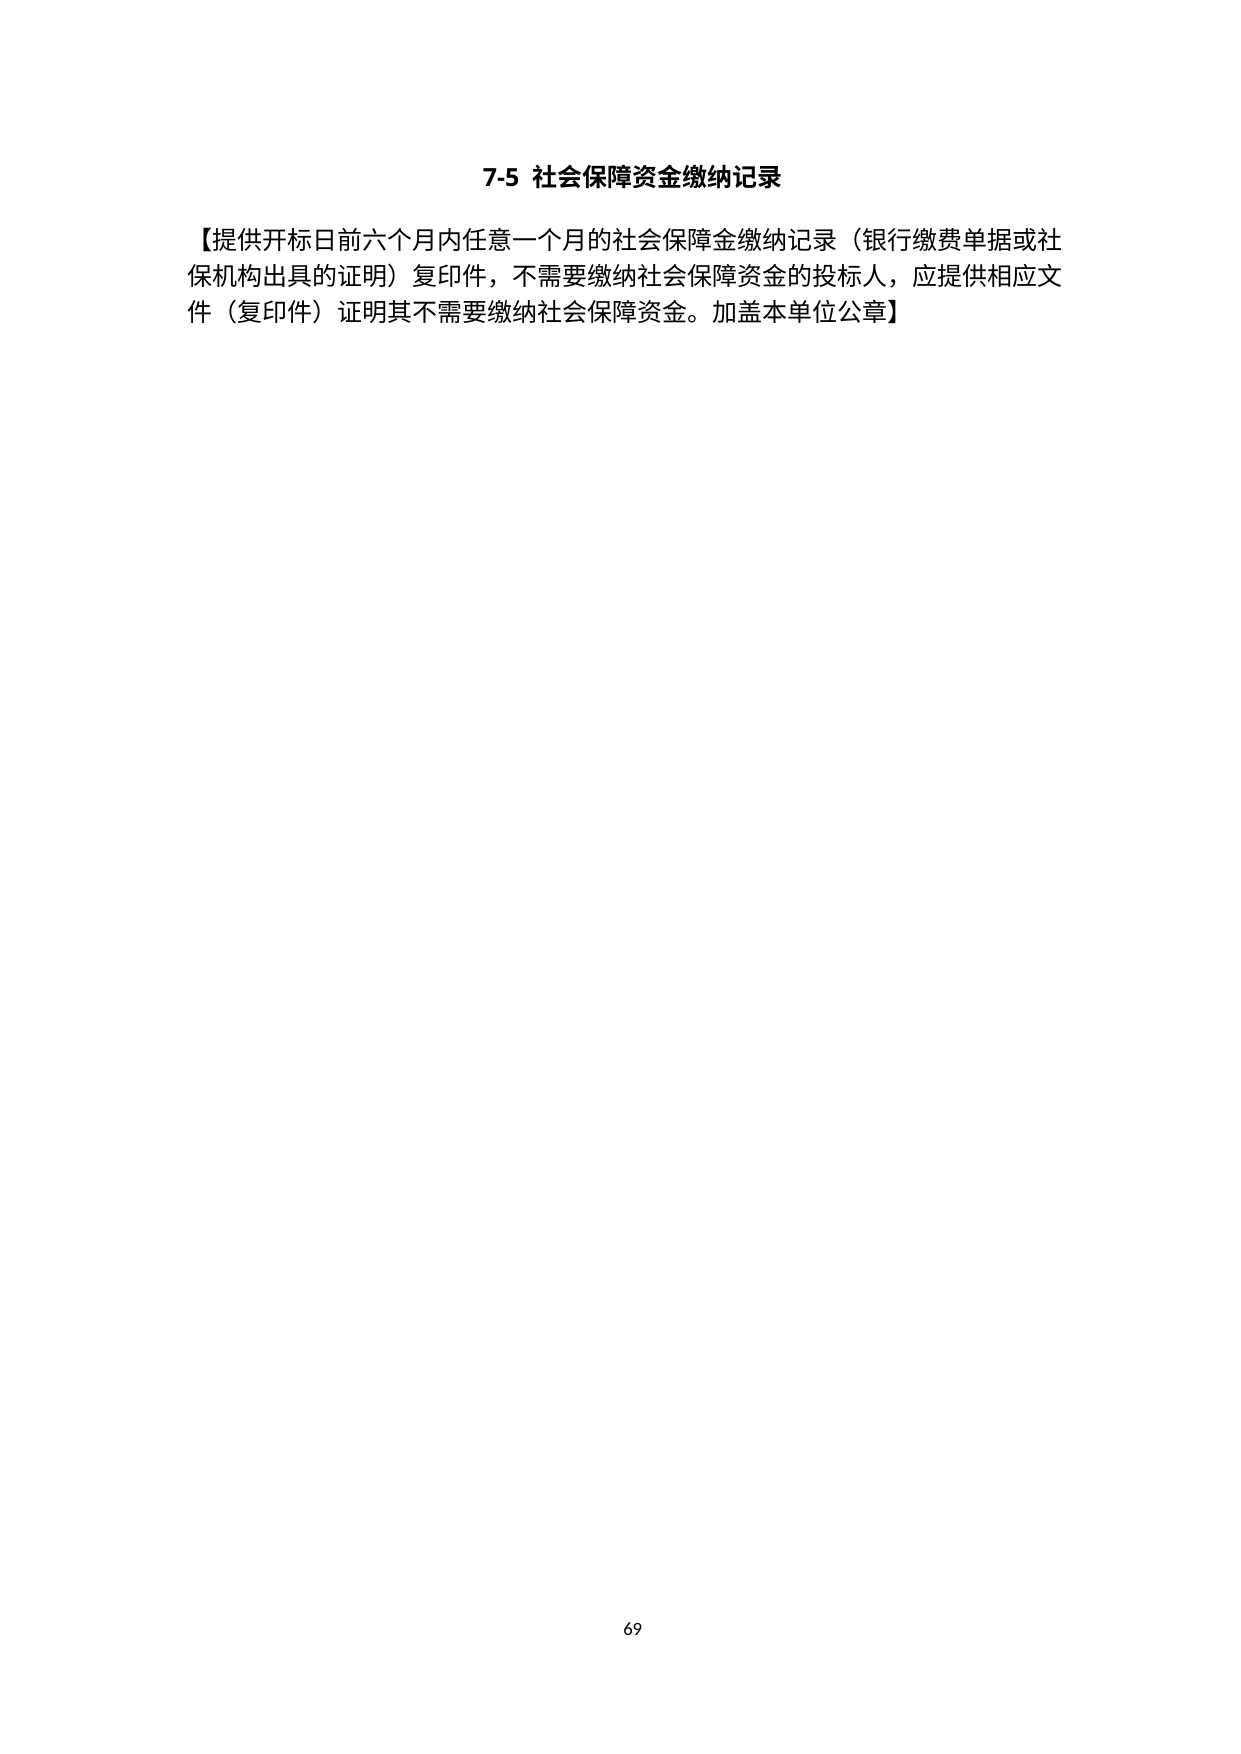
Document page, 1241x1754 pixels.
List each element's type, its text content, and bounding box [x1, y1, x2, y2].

subtitle 7-5 社会保障资金缴纳记录 [187, 157, 1078, 193]
subtitle 【提供开标日前六个月内任意一个月的社会保障金缴纳记录（银行缴费单据或社保机构出具的证明）复印件，不需要缴纳社会保障资金的投标人，应提供相应文件（复印件）证明其不需要缴纳社会保障资金。加盖本单位公章】 [187, 220, 1078, 329]
